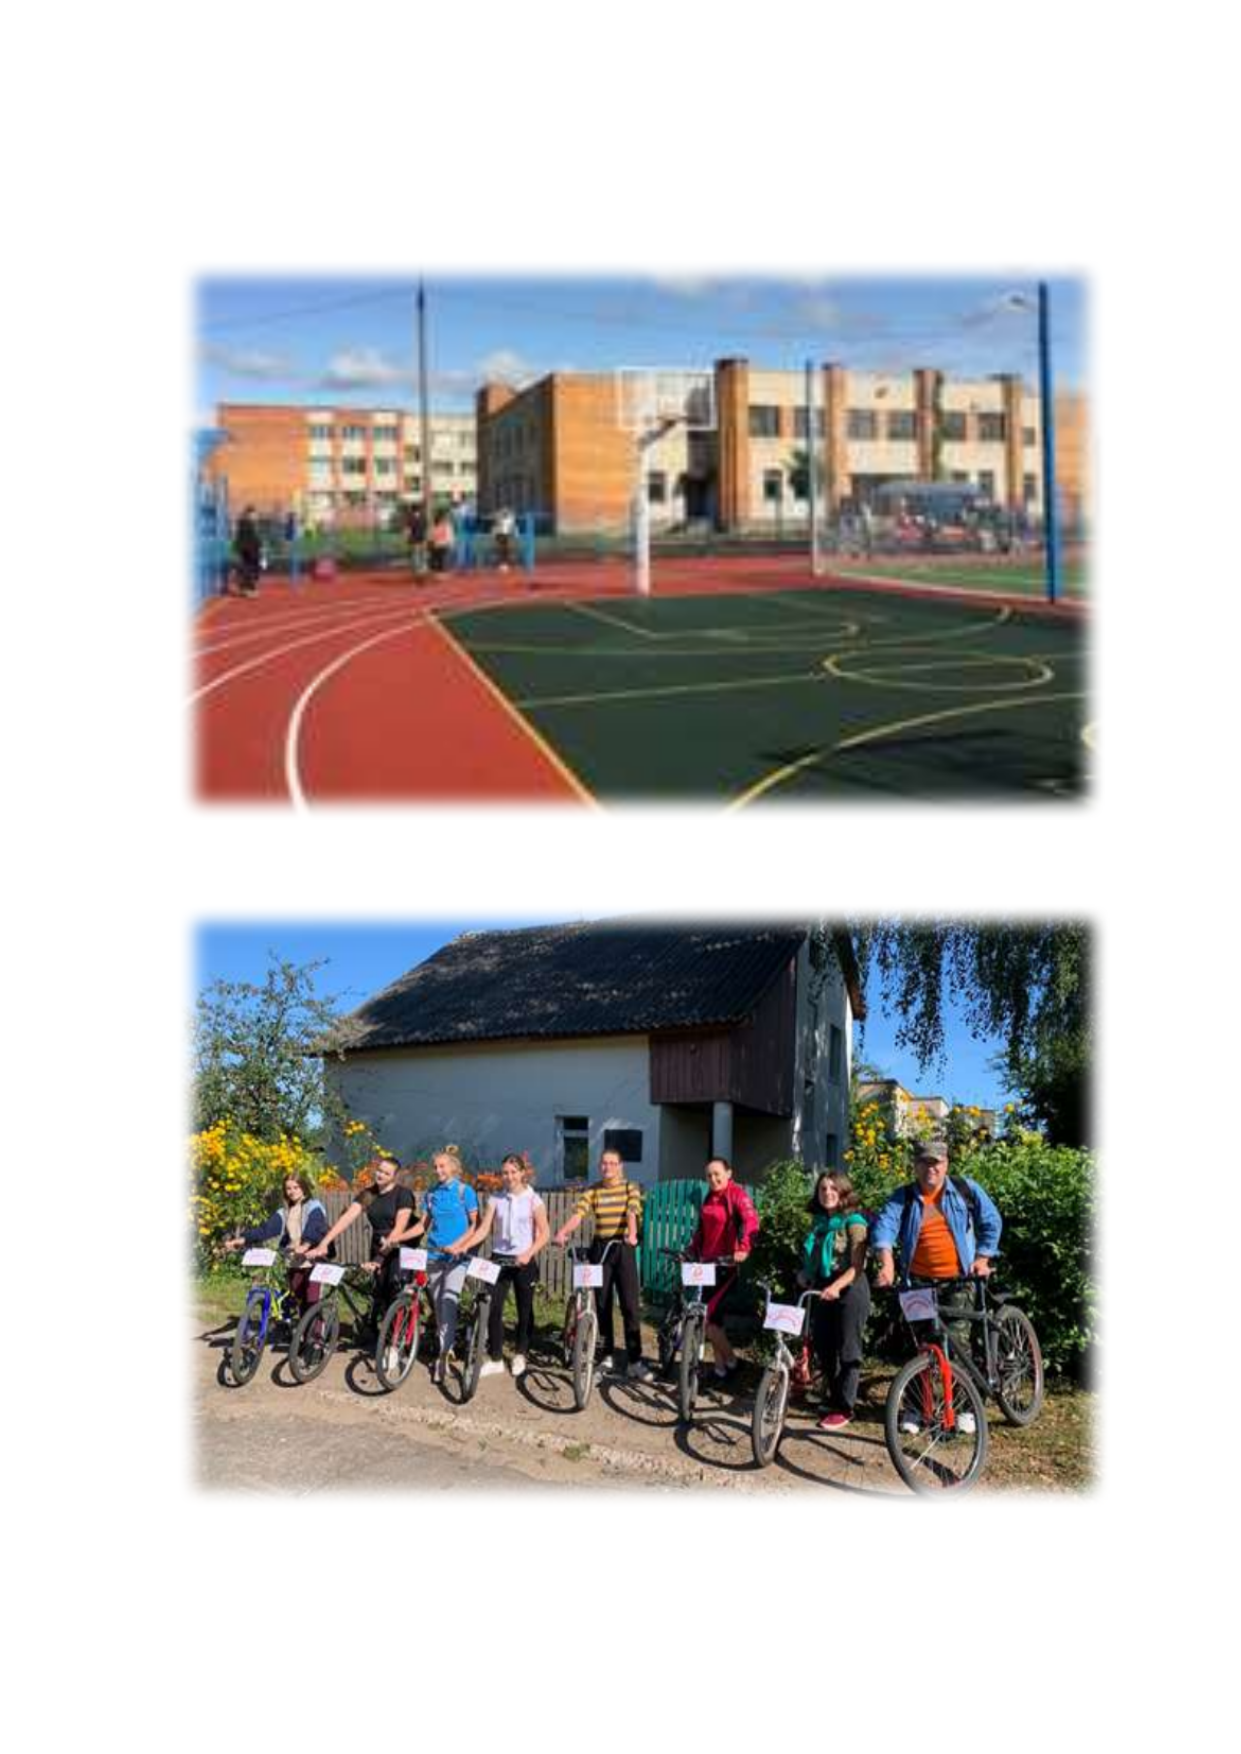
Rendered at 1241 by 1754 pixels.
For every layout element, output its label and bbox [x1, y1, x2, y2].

picture [207, 288, 1076, 791]
picture [206, 934, 1080, 1478]
